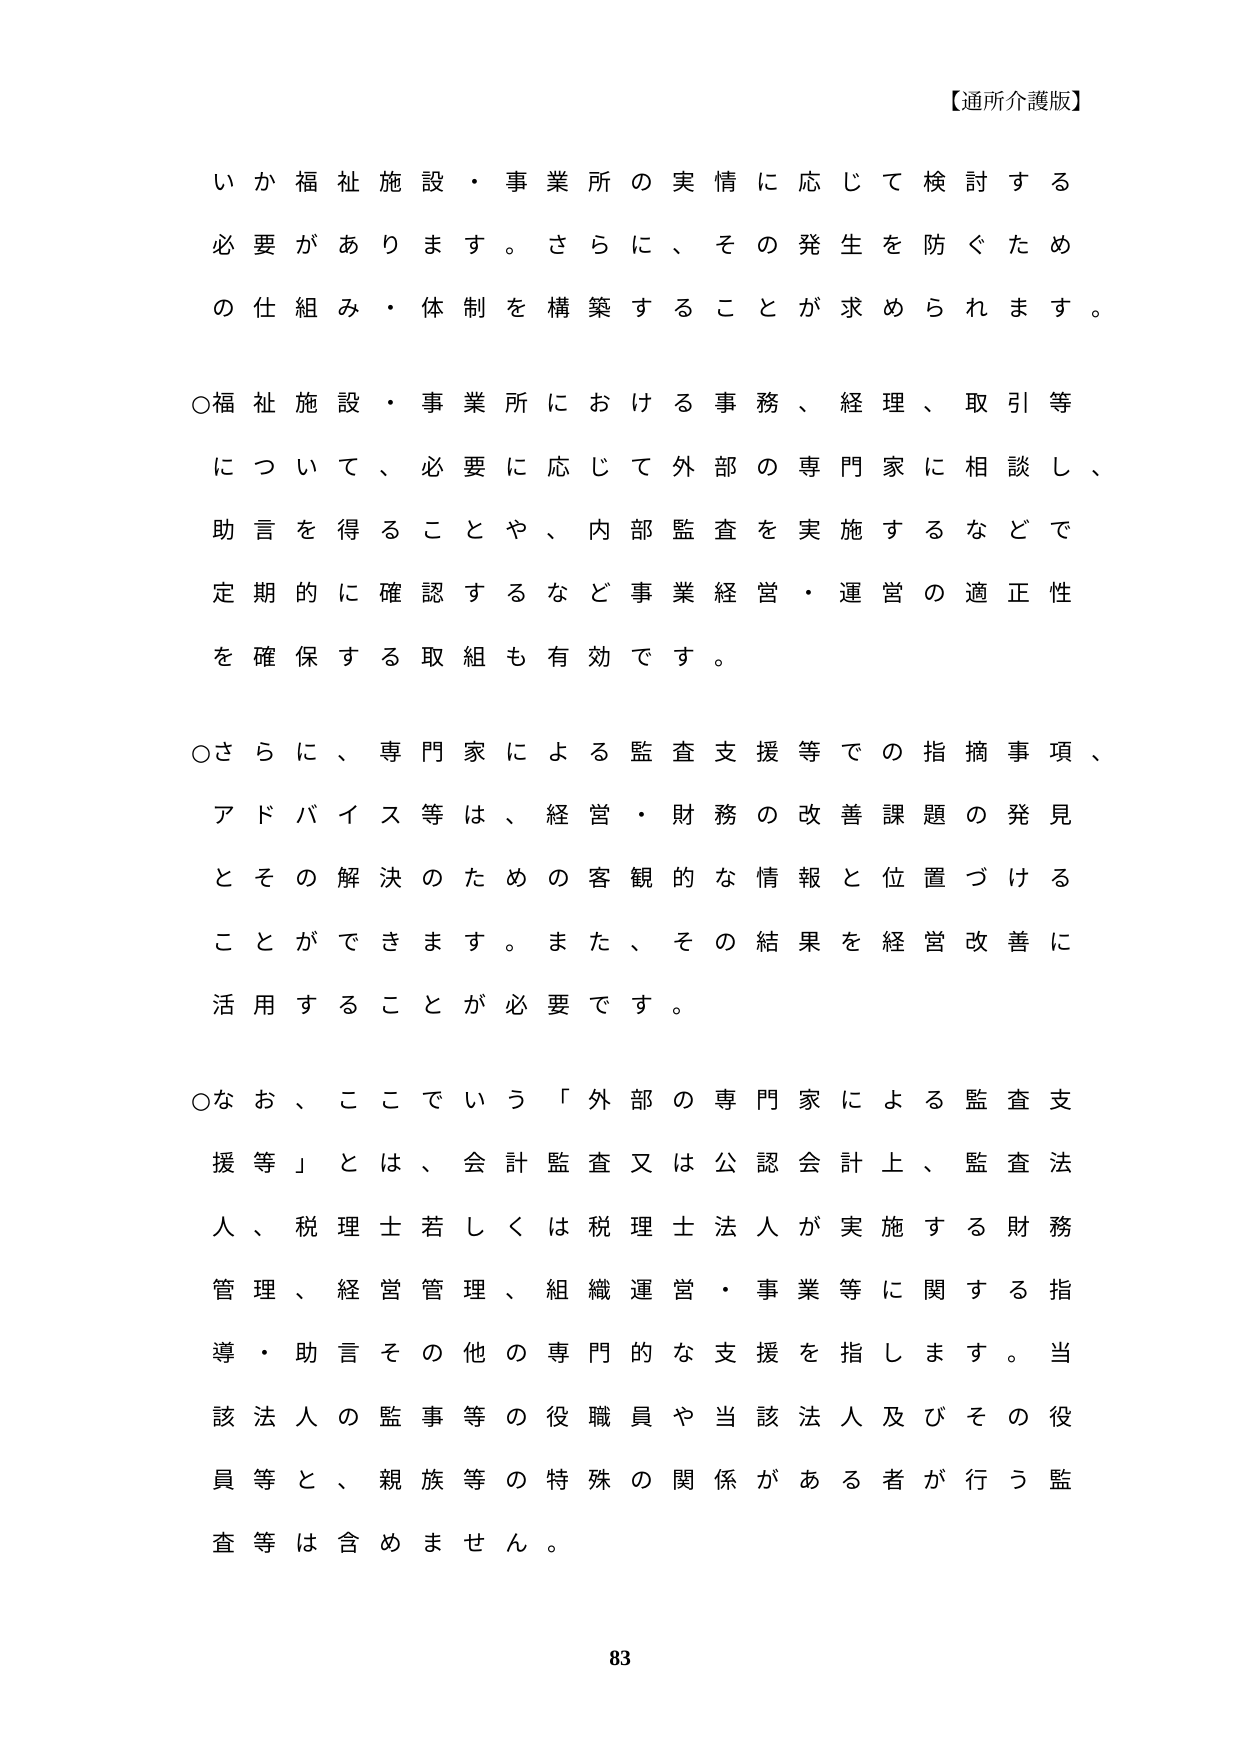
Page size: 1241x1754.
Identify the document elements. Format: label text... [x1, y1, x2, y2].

text ○さらに、専門家による監査支援等での指摘事項、アドバイス等は、経営・財務の改善課題の発見とその解決のための客観的な情報と位置づけることができます。また、その結果を経営改善に活用することが必要です。 [170, 719, 1091, 1035]
text ○なお、ここでいう「外部の専門家による監査支援等」とは、会計監査又は公認会計上、監査法人、税理士若しくは税理士法人が実施する財務管理、経営管理、組織運営・事業等に関する指導・助言その他の専門的な支援を指します。当該法人の監事等の役職員や当該法人及びその役員等と、親族等の特殊の関係がある者が行う監査等は含めません。 [170, 1067, 1091, 1574]
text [170, 149, 1091, 339]
text ○福祉施設・事業所における事務、経理、取引等について、必要に応じて外部の専門家に相談し、助言を得ることや、内部監査を実施するなどで定期的に確認するなど事業経営・運営の適正性を確保する取組も有効です。 [170, 370, 1091, 687]
